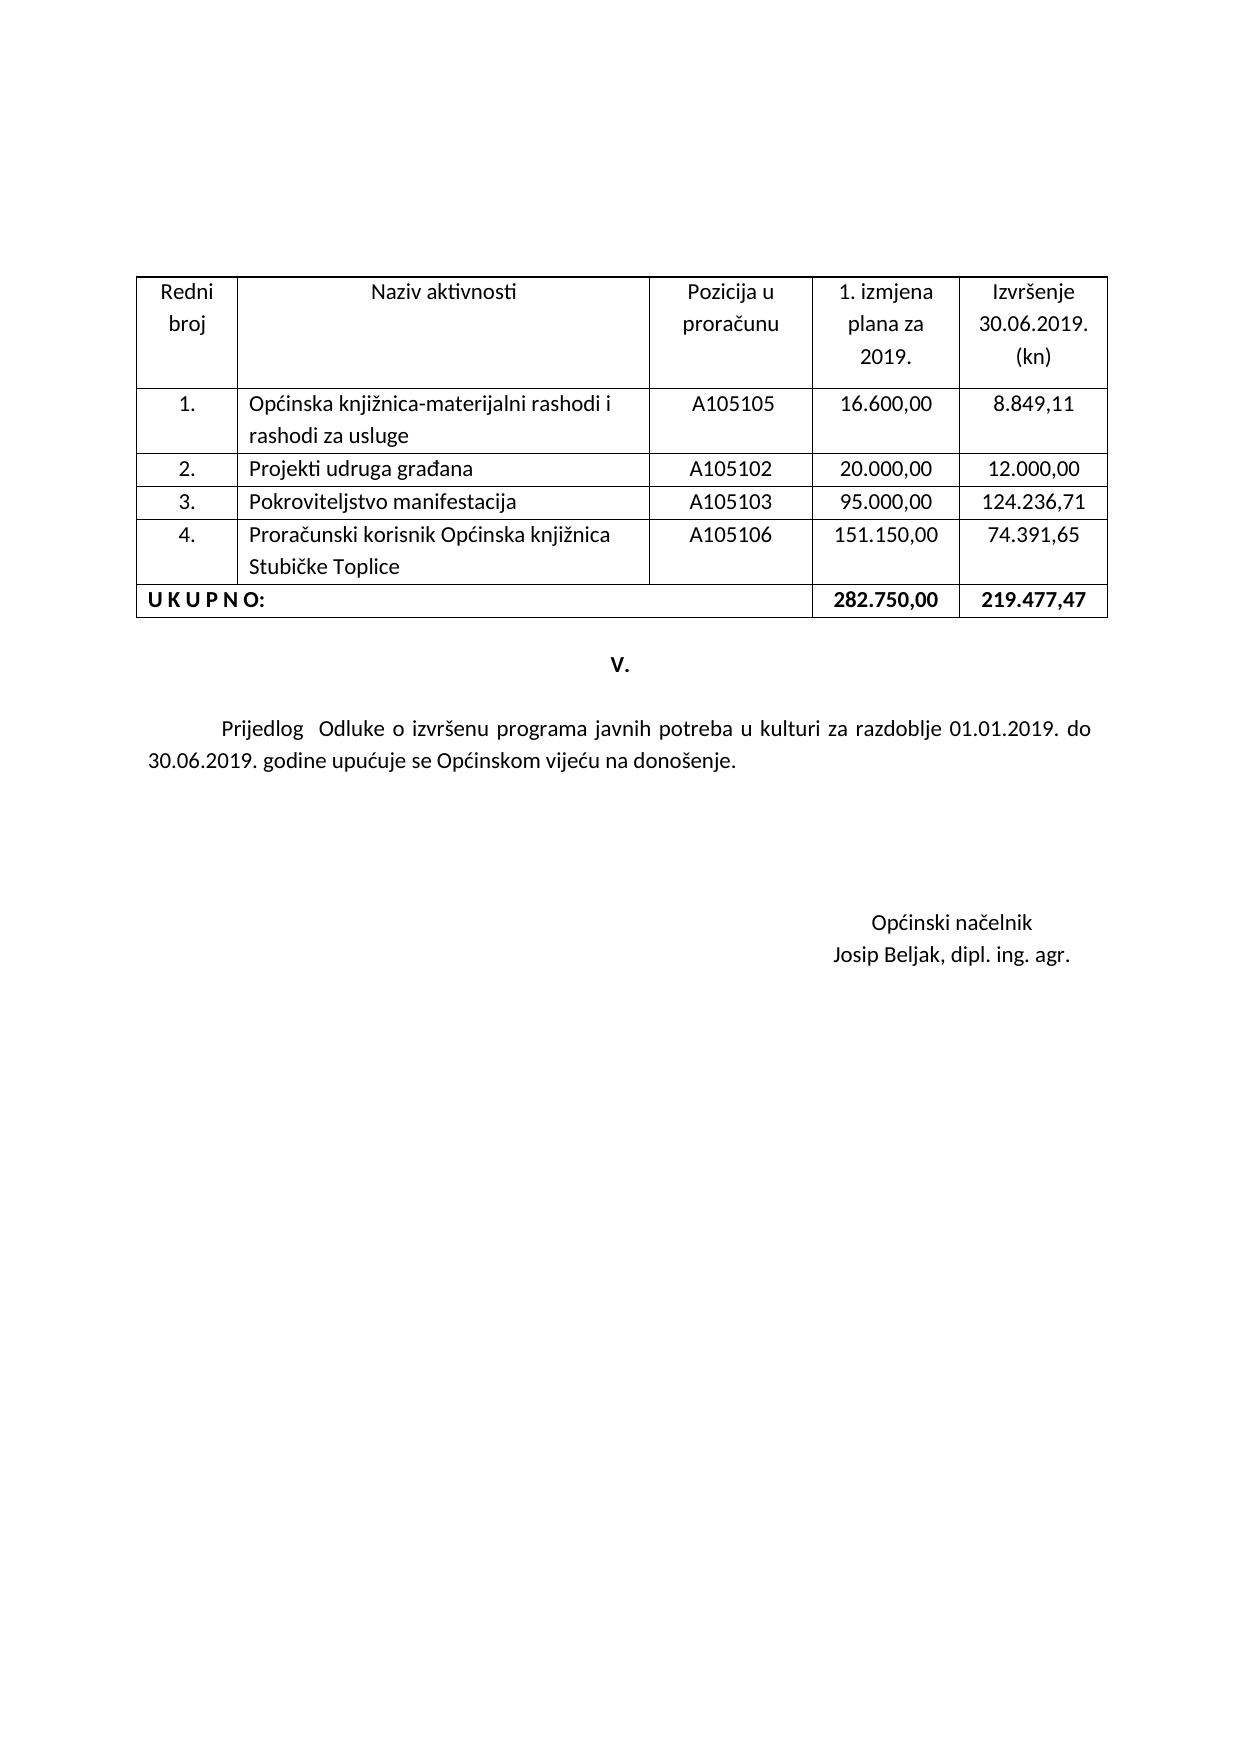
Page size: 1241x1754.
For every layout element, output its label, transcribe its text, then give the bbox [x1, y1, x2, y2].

table_header 1. izmjena plana za 2019. [813, 278, 959, 388]
table_cell 282.750,00 [813, 585, 959, 617]
table_cell U K U P N O: [137, 585, 812, 617]
table_cell Proračunski korisnik Općinska knjižnica Stubičke Toplice [238, 520, 649, 584]
text Općinski načelnik [738, 908, 1093, 936]
table_header Redni broj [137, 278, 237, 388]
table_cell 12.000,00 [960, 454, 1107, 486]
table_cell A105106 [650, 520, 812, 584]
text V. [148, 650, 1093, 678]
table_cell 8.849,11 [960, 389, 1107, 453]
table_cell A105105 [650, 389, 812, 453]
table_cell Općinska knjižnica-materijalni rashodi i rashodi za usluge [238, 389, 649, 453]
table_header Izvršenje 30.06.2019. (kn) [960, 278, 1107, 388]
table_cell 3. [137, 487, 237, 519]
table_cell A105103 [650, 487, 812, 519]
table_cell 1. [137, 389, 237, 453]
text Josip Beljak, dipl. ing. agr. [738, 940, 1093, 968]
table_header Naziv aktivnosti [238, 278, 649, 388]
table_header Pozicija u proračunu [650, 278, 812, 388]
table_cell 20.000,00 [813, 454, 959, 486]
table_cell 4. [137, 520, 237, 584]
table_cell A105102 [650, 454, 812, 486]
table_cell 2. [137, 454, 237, 486]
table_cell 16.600,00 [813, 389, 959, 453]
table_cell Projekti udruga građana [238, 454, 649, 486]
table_cell 74.391,65 [960, 520, 1107, 584]
text Prijedlog Odluke o izvršenu programa javnih potreba u kulturi za razdoblje 01.01.2019. do 30.06.2019. godine upućuje se Općinskom vijeću na donošenje. [148, 714, 1093, 775]
table_cell 95.000,00 [813, 487, 959, 519]
table_cell 151.150,00 [813, 520, 959, 584]
table_cell 219.477,47 [960, 585, 1107, 617]
table_cell Pokroviteljstvo manifestacija [238, 487, 649, 519]
table_cell 124.236,71 [960, 487, 1107, 519]
